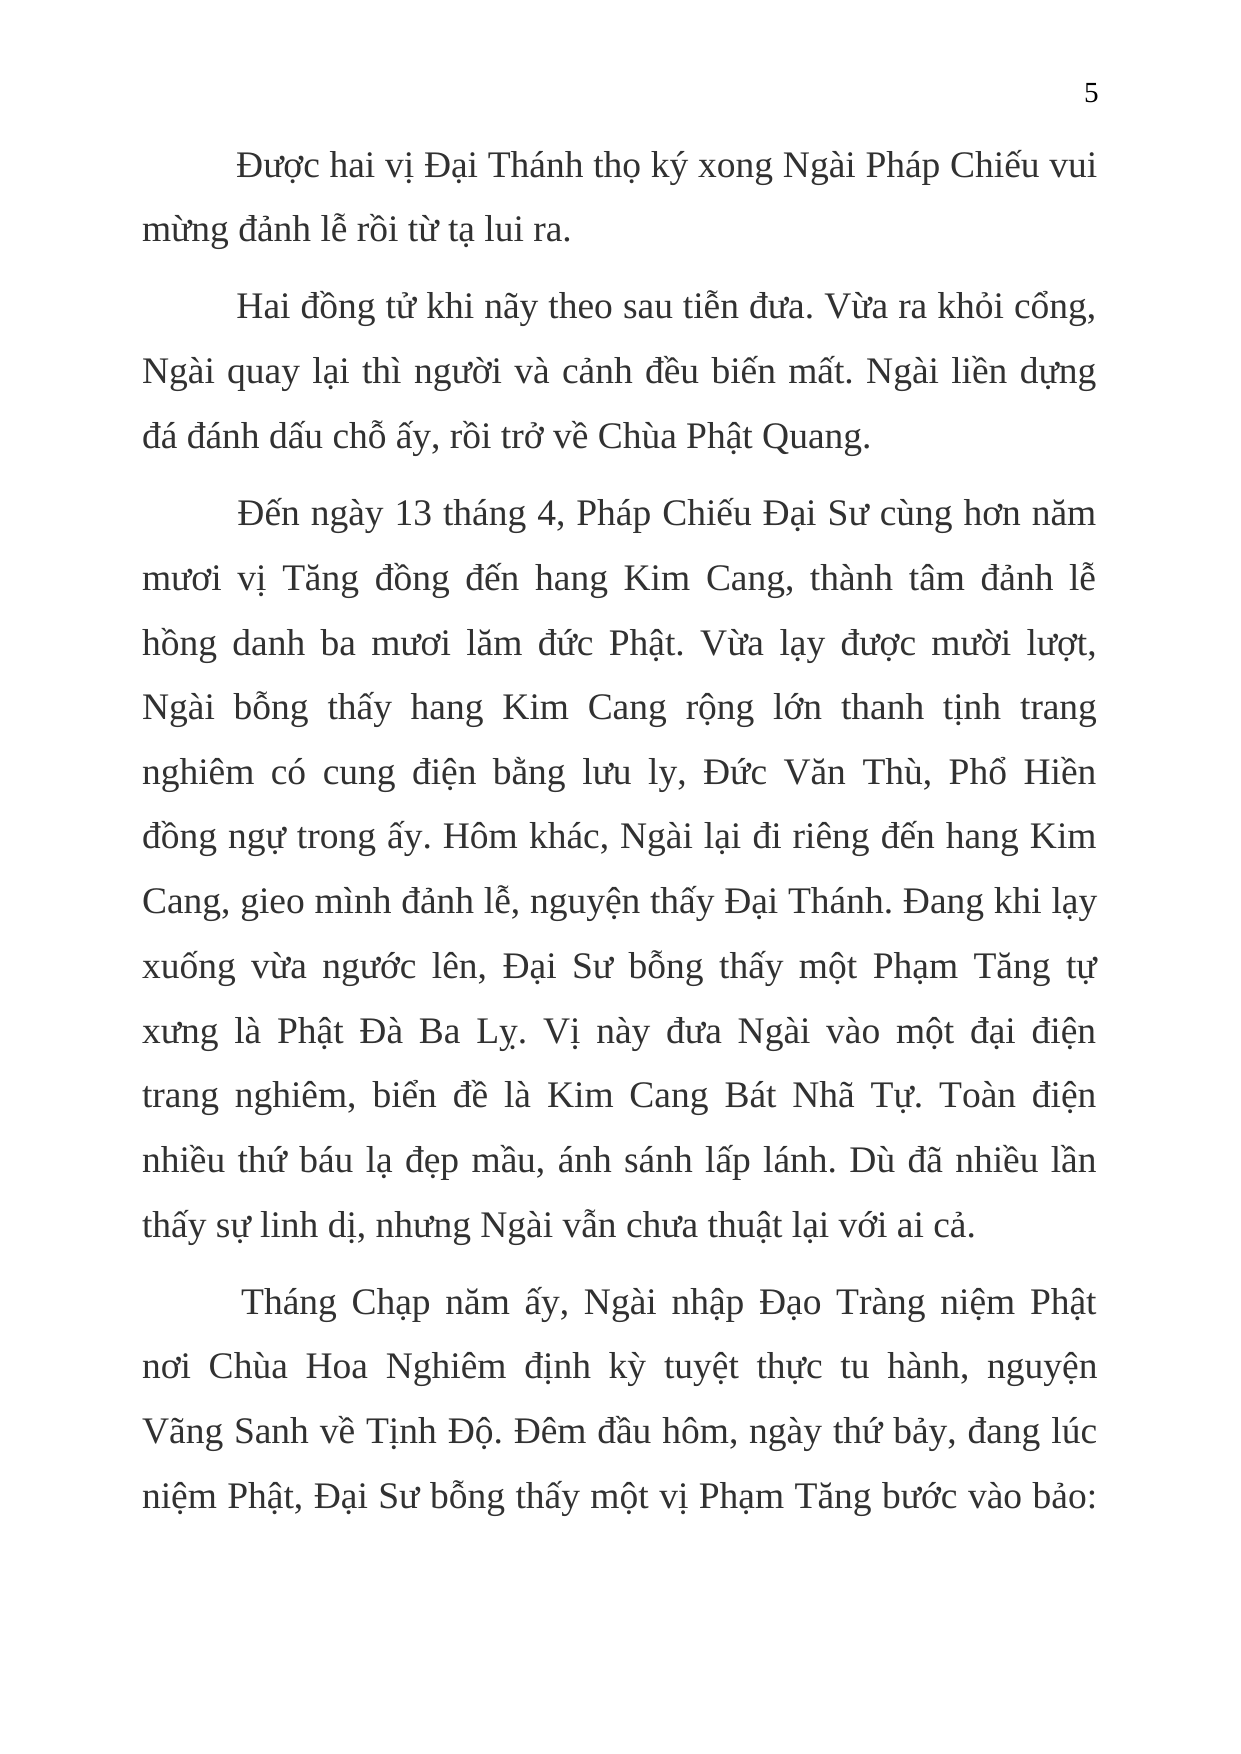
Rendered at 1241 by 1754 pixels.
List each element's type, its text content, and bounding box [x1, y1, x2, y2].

text Hai đồng tử khi nãy theo sau tiễn đưa. Vừa ra khỏi cổng, Ngài quay lại thì người và cảnh đều biến mất. Ngài liền dựng đá đánh dấu chỗ ấy, rồi trở về Chùa Phật Quang. [142, 284, 1098, 456]
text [142, 1279, 1098, 1516]
text Ðược hai vị Ðại Thánh thọ ký xong Ngài Pháp Chiếu vui mừng đảnh lễ rồi từ tạ lui ra. [142, 142, 1098, 250]
text Ðến ngày 13 tháng 4, Pháp Chiếu Đại Sư cùng hơn năm mươi vị Tăng đồng đến hang Kim Cang, thành tâm đảnh lễ hồng danh ba mươi lăm đức Phật. Vừa lạy được mười lượt, Ngài bỗng thấy hang Kim Cang rộng lớn thanh tịnh trang nghiêm có cung điện bằng lưu ly, Đức Văn Thù, Phổ Hiền đồng ngự trong ấy. Hôm khác, Ngài lại đi riêng đến hang Kim Cang, gieo mình đảnh lễ, nguyện thấy Ðại Thánh. Ðang khi lạy xuống vừa ngước lên, Ðại Sư bỗng thấy một Phạm Tăng tự xưng là Phật Ðà Ba Lỵ. Vị này đưa Ngài vào một đại điện trang nghiêm, biển đề là Kim Cang Bát Nhã Tự. Toàn điện nhiều thứ báu lạ đẹp mầu, ánh sánh lấp lánh. Dù đã nhiều lần thấy sự linh dị, nhưng Ngài vẫn chưa thuật lại với ai cả. [142, 491, 1098, 1245]
